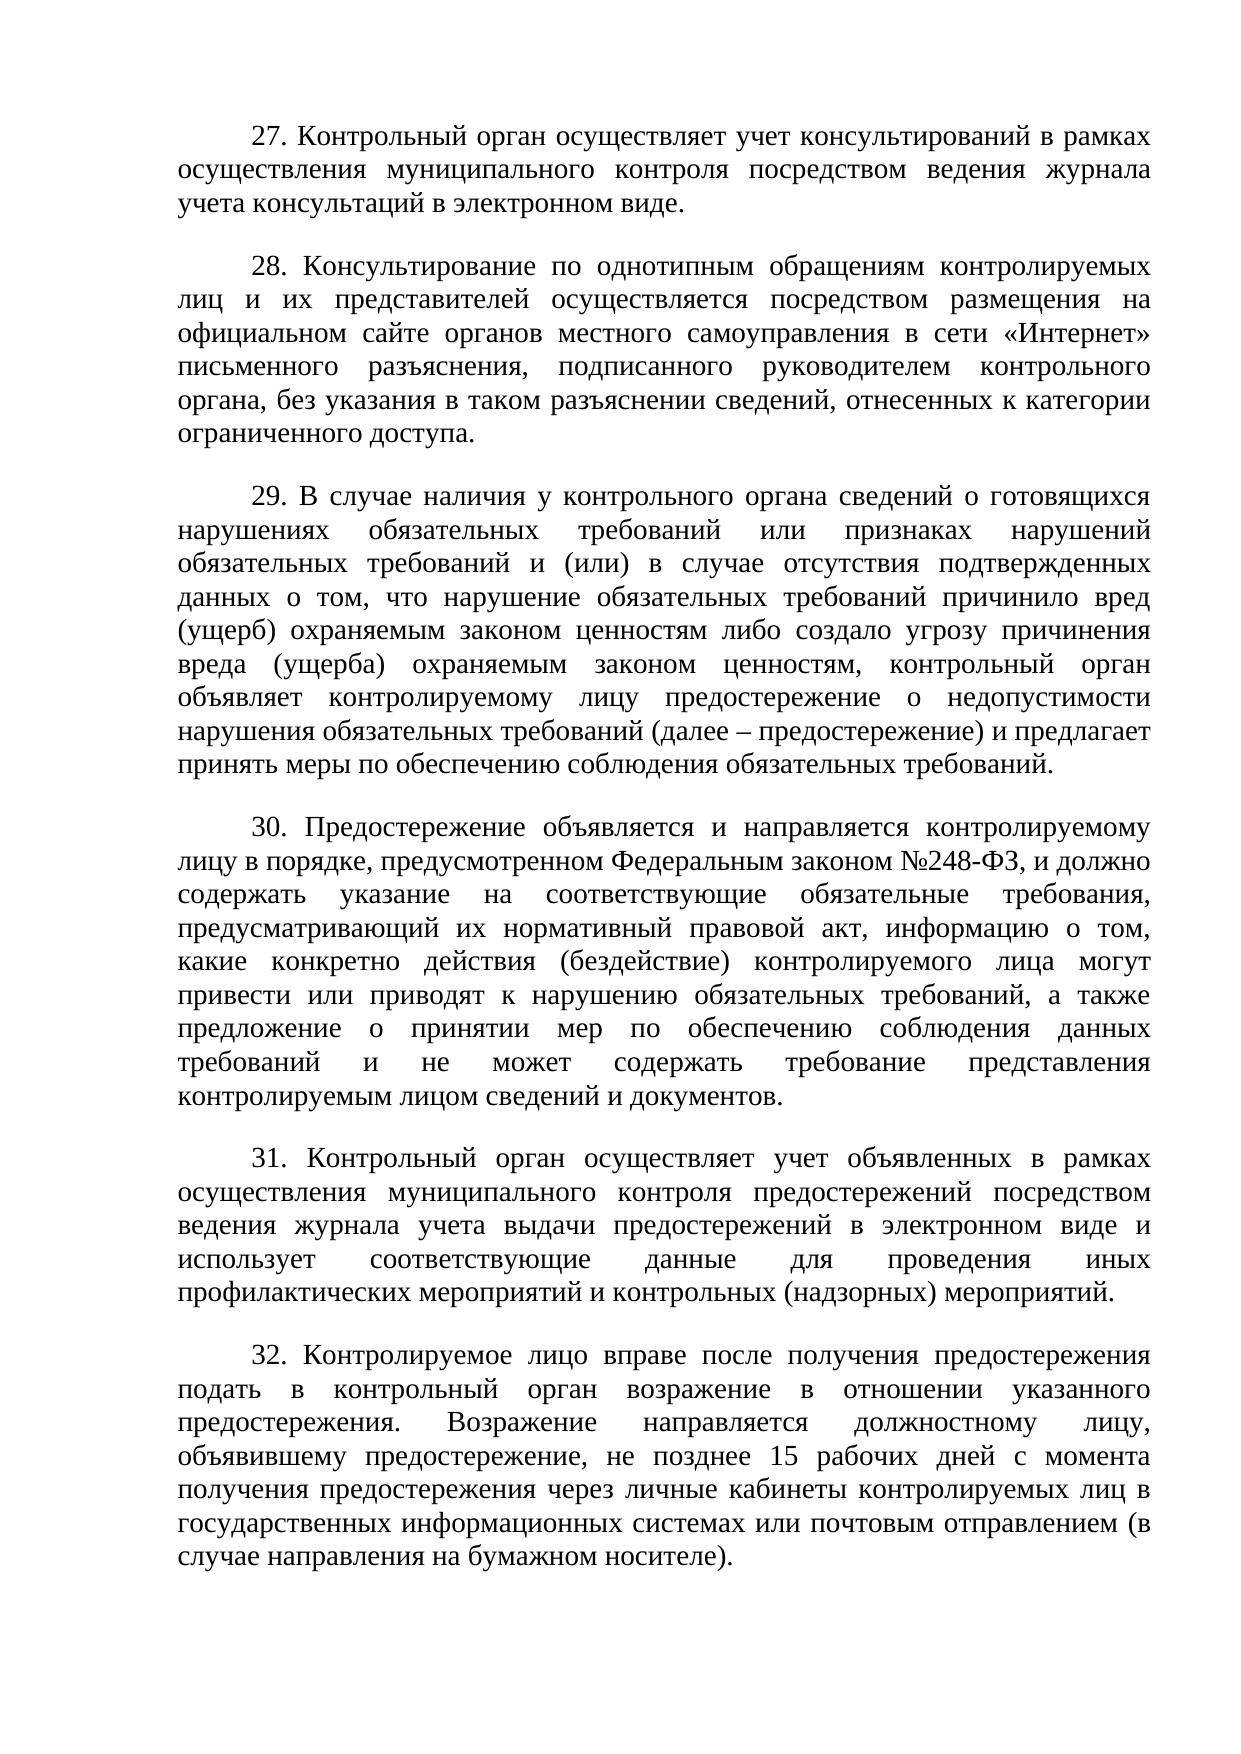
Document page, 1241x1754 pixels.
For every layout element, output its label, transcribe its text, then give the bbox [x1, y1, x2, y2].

text 29. В случае наличия у контрольного органа сведений о готовящихся нарушениях обязательных требований или признаках нарушений обязательных требований и (или) в случае отсутствия подтвержденных данных о том, что нарушение обязательных требований причинило вред (ущерб) охраняемым законом ценностям либо создало угрозу причинения вреда (ущерба) охраняемым законом ценностям, контрольный орган объявляет контролируемому лицу предостережение о недопустимости нарушения обязательных требований (далее – предостережение) и предлагает принять меры по обеспечению соблюдения обязательных требований. [177, 478, 1152, 780]
text 27. Контрольный орган осуществляет учет консультирований в рамках осуществления муниципального контроля посредством ведения журнала учета консультаций в электронном виде. [177, 118, 1152, 219]
text 30. Предостережение объявляется и направляется контролируемому лицу в порядке, предусмотренном Федеральным законом №248-ФЗ, и должно содержать указание на соответствующие обязательные требования, предусматривающий их нормативный правовой акт, информацию о том, какие конкретно действия (бездействие) контролируемого лица могут привести или приводят к нарушению обязательных требований, а также предложение о принятии мер по обеспечению соблюдения данных требований и не может содержать требование представления контролируемым лицом сведений и документов. [177, 809, 1152, 1111]
text 31. Контрольный орган осуществляет учет объявленных в рамках осуществления муниципального контроля предостережений посредством ведения журнала учета выдачи предостережений в электронном виде и использует соответствующие данные для проведения иных профилактических мероприятий и контрольных (надзорных) мероприятий. [177, 1140, 1152, 1308]
text 28. Консультирование по однотипным обращениям контролируемых лиц и их представителей осуществляется посредством размещения на официальном сайте органов местного самоуправления в сети «Интернет» письменного разъяснения, подписанного руководителем контрольного органа, без указания в таком разъяснении сведений, отнесенных к категории ограниченного доступа. [177, 248, 1152, 449]
text 32. Контролируемое лицо вправе после получения предостережения подать в контрольный орган возражение в отношении указанного предостережения. Возражение направляется должностному лицу, объявившему предостережение, не позднее 15 рабочих дней с момента получения предостережения через личные кабинеты контролируемых лиц в государственных информационных системах или почтовым отправлением (в случае направления на бумажном носителе). [177, 1337, 1152, 1572]
